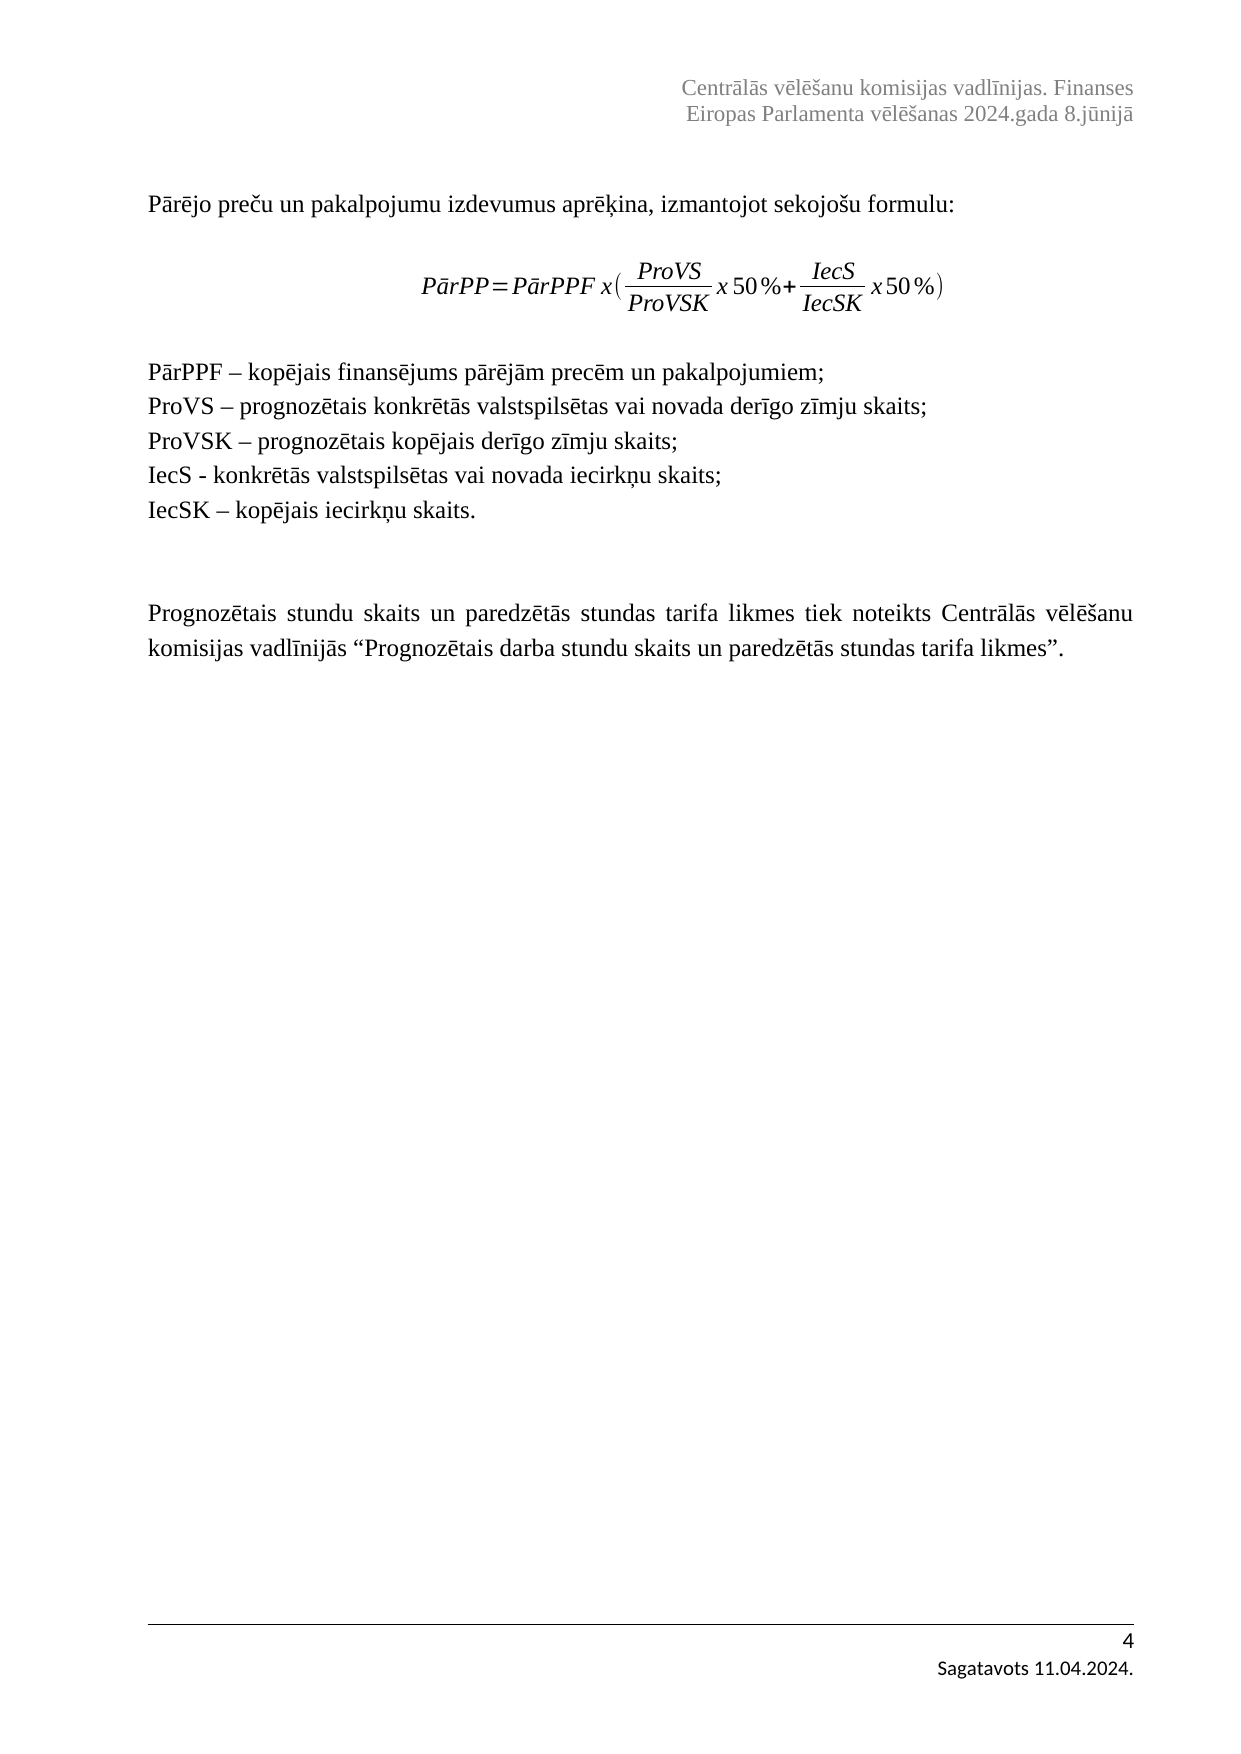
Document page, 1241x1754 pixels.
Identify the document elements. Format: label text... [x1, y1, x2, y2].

text Pārējo preču un pakalpojumu izdevumus aprēķina, izmantojot sekojošu formulu: [148, 189, 1134, 218]
text PārPPF – kopējais finansējums pārējām precēm un pakalpojumiem; [148, 357, 1134, 386]
text ProVS – prognozētais konkrētās valstspilsētas vai novada derīgo zīmju skaits; [148, 391, 1134, 420]
text ProVSK – prognozētais kopējais derīgo zīmju skaits; [148, 426, 1134, 455]
text Prognozētais stundu skaits un paredzētās stundas tarifa likmes tiek noteikts Centrālās vēlēšanu komisijas vadlīnijās “Prognozētais darba stundu skaits un paredzētās stundas tarifa likmes”. [148, 598, 1134, 662]
text IecS - konkrētās valstspilsētas vai novada iecirkņu skaits; [148, 460, 1134, 489]
text IecSK – kopējais iecirkņu skaits. [148, 495, 1134, 524]
